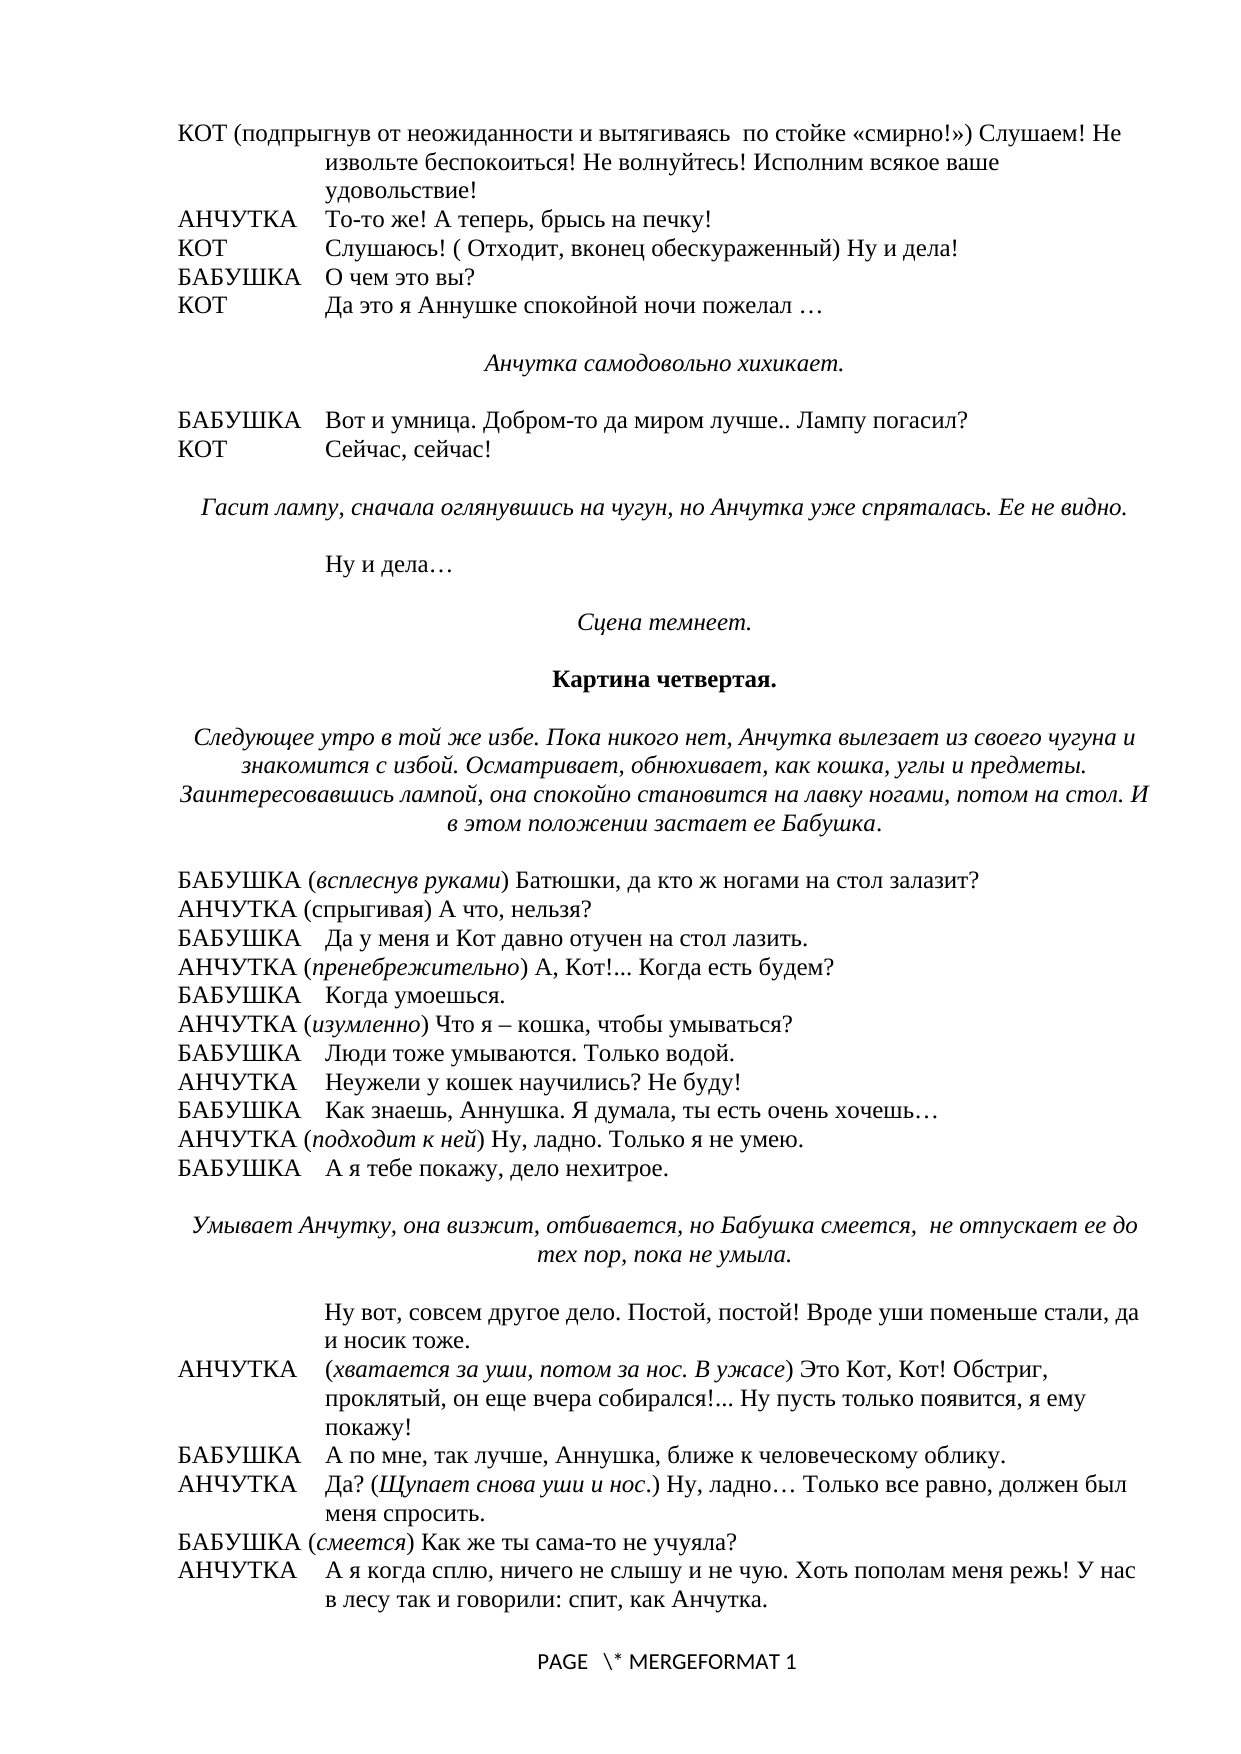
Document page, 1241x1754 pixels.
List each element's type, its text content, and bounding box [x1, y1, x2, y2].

text БАБУШКА О чем это вы? [177, 262, 1152, 291]
text БАБУШКА Люди тоже умываются. Только водой. [177, 1038, 1152, 1067]
text АНЧУТКА А я когда сплю, ничего не слышу и не чую. Хоть пополам меня режь! У нас в лесу так и говорили: спит, как Анчутка. [177, 1556, 1152, 1613]
text КОТ Сейчас, сейчас! [177, 434, 1152, 463]
text АНЧУТКА То-то же! А теперь, брысь на печку! [177, 204, 1152, 233]
text КОТ Да это я Аннушке спокойной ночи пожелал … [177, 291, 1152, 319]
text Умывает Анчутку, она визжит, отбивается, но Бабушка смеется, не отпускает ее до тех пор, пока не умыла. [177, 1211, 1152, 1268]
text АНЧУТКА (пренебрежительно) А, Кот!... Когда есть будем? [177, 952, 1152, 981]
text БАБУШКА (смеется) Как же ты сама-то не учуяла? [177, 1527, 1152, 1556]
text АНЧУТКА (спрыгивая) А что, нельзя? [177, 894, 1152, 923]
text БАБУШКА Как знаешь, Аннушка. Я думала, ты есть очень хочешь… [177, 1096, 1152, 1124]
text Ну вот, совсем другое дело. Постой, постой! Вроде уши поменьше стали, да и носик тоже. [324, 1297, 1152, 1354]
text КОТ Слушаюсь! ( Отходит, вконец обескураженный) Ну и дела! [177, 233, 1152, 262]
text БАБУШКА (всплеснув руками) Батюшки, да кто ж ногами на стол залазит? [177, 866, 1152, 894]
text АНЧУТКА Да? (Щупает снова уши и нос.) Ну, ладно… Только все равно, должен был меня спросить. [177, 1469, 1152, 1527]
text БАБУШКА А я тебе покажу, дело нехитрое. [177, 1153, 1152, 1182]
text АНЧУТКА (изумленно) Что я – кошка, чтобы умываться? [177, 1009, 1152, 1038]
text АНЧУТКА Неужели у кошек научились? Не буду! [177, 1067, 1152, 1096]
text БАБУШКА Когда умоешься. [177, 981, 1152, 1009]
text АНЧУТКА (хватается за уши, потом за нос. В ужасе) Это Кот, Кот! Обстриг, проклятый, он еще вчера собирался!... Ну пусть только появится, я ему покажу! [177, 1354, 1152, 1441]
text Гасит лампу, сначала оглянувшись на чугун, но Анчутка уже спряталась. Ее не видно. [177, 492, 1152, 521]
text Сцена темнеет. [177, 607, 1152, 636]
text КОТ (подпрыгнув от неожиданности и вытягиваясь по стойке «смирно!») Слушаем! Не извольте беспокоиться! Не волнуйтесь! Исполним всякое ваше удовольствие! [177, 118, 1152, 204]
text БАБУШКА Вот и умница. Добром-то да миром лучше.. Лампу погасил? [177, 406, 1152, 434]
text БАБУШКА А по мне, так лучше, Аннушка, ближе к человеческому облику. [177, 1441, 1152, 1469]
text АНЧУТКА (подходит к ней) Ну, ладно. Только я не умею. [177, 1124, 1152, 1153]
text Ну и дела… [177, 549, 1152, 578]
text Анчутка самодовольно хихикает. [177, 348, 1152, 377]
text Картина четвертая. [177, 664, 1152, 693]
text Следующее утро в той же избе. Пока никого нет, Анчутка вылезает из своего чугуна и знакомится с избой. Осматривает, обнюхивает, как кошка, углы и предметы. Заинтересовавшись лампой, она спокойно становится на лавку ногами, потом на стол. И в этом положении застает ее Бабушка. [177, 722, 1152, 837]
text БАБУШКА Да у меня и Кот давно отучен на стол лазить. [177, 923, 1152, 952]
